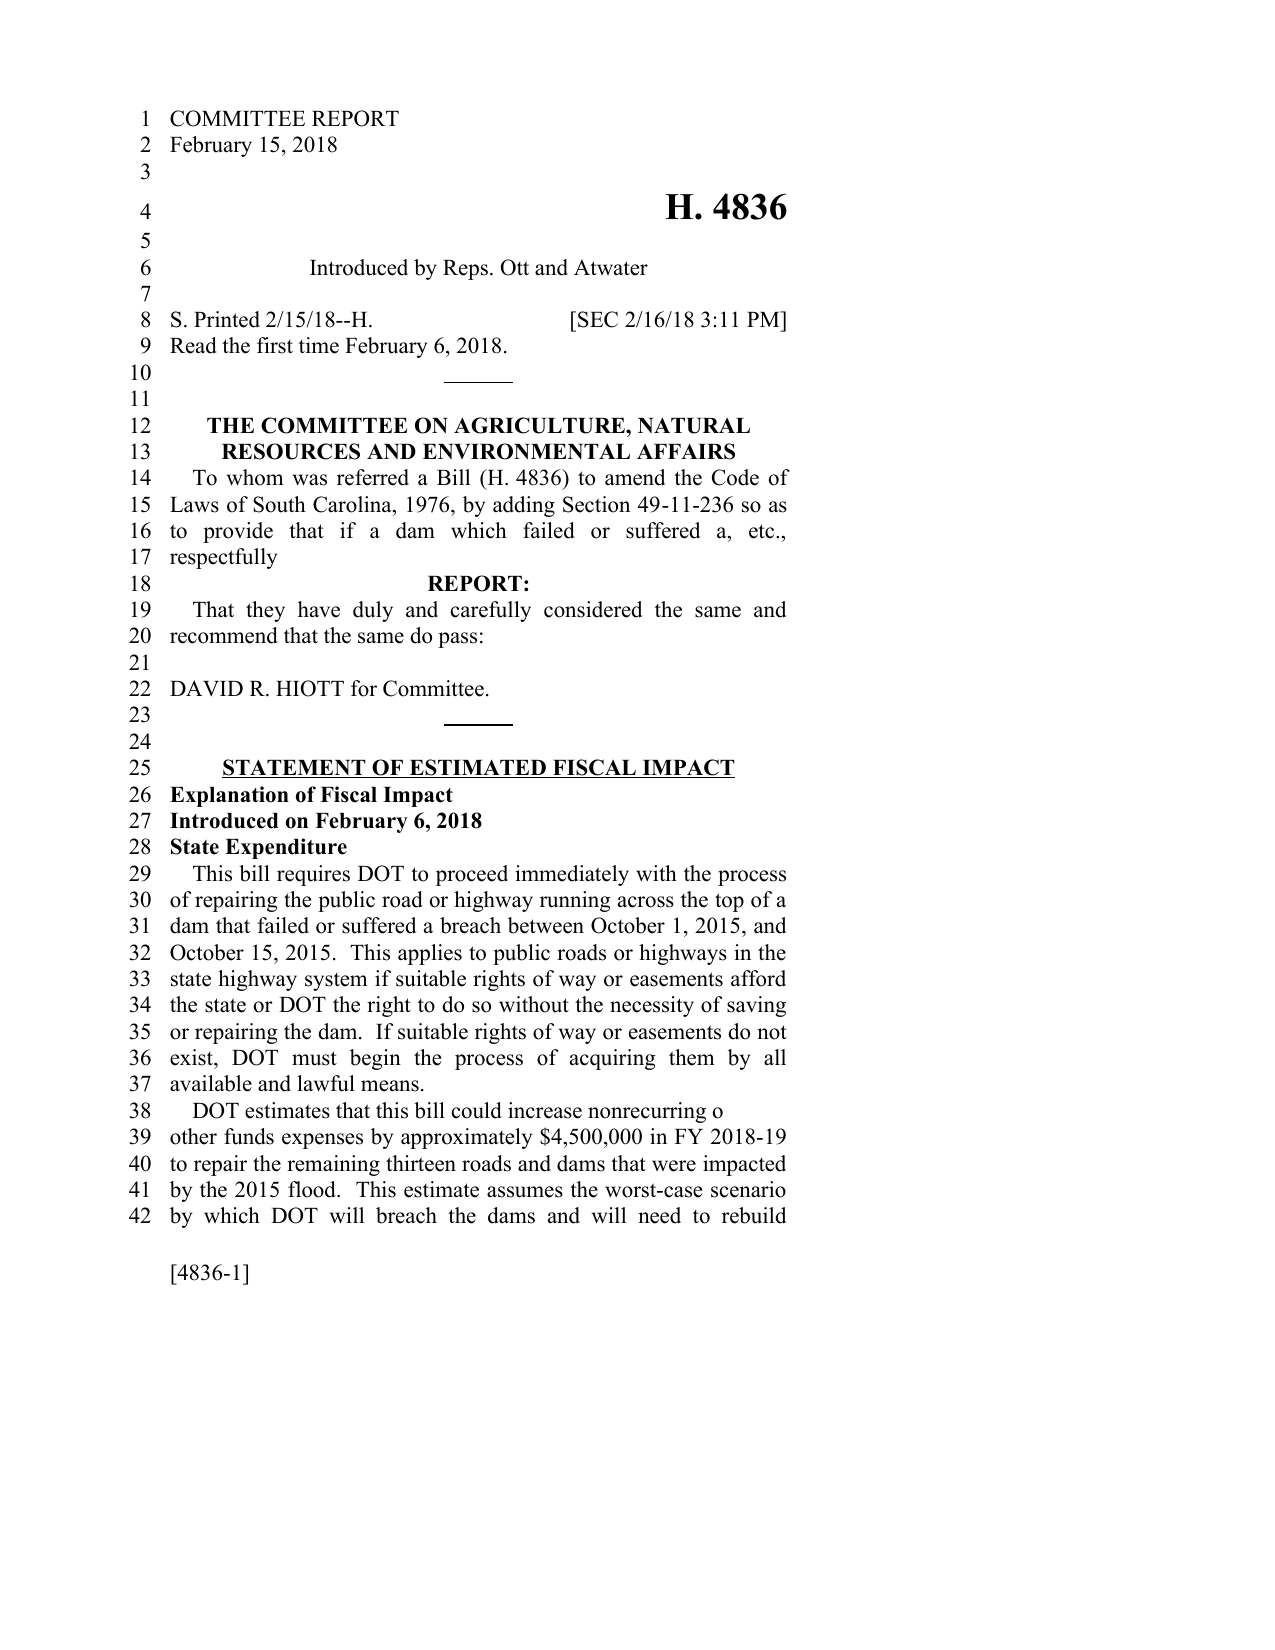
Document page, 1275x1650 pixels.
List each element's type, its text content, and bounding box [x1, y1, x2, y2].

text Explanation of Fiscal Impact [169, 781, 787, 807]
text Read the first time February 6, 2018. [169, 333, 787, 359]
text S. Printed 2/15/18--H. [SEC 2/16/18 3:11 PM] [169, 306, 787, 333]
text February 15, 2018 [169, 131, 787, 158]
text H. 4836 [169, 184, 787, 227]
text DAVID R. HIOTT for Committee. [169, 675, 787, 702]
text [169, 1123, 787, 1229]
text REPORT: [169, 570, 787, 596]
text Introduced on February 6, 2018 [169, 807, 787, 833]
text That they have duly and carefully considered the same and recommend that the same do pass: [169, 596, 787, 649]
text RESOURCES AND ENVIRONMENTAL AFFAIRS [169, 438, 787, 464]
text DOT estimates that this bill could increase nonrecurring o [169, 1097, 787, 1123]
text State Expenditure [169, 833, 787, 860]
text COMMITTEE REPORT [169, 105, 787, 131]
text This bill requires DOT to proceed immediately with the process of repairing the public road or highway running across the top of a dam that failed or suffered a breach between October 1, 2015, and October 15, 2015. This applies to public roads or highways in the state highway system if suitable rights of way or easements afford the state or DOT the right to do so without the necessity of saving or repairing the dam. If suitable rights of way or easements do not exist, DOT must begin the process of acquiring them by all available and lawful means. [169, 860, 787, 1097]
text Introduced by Reps. Ott and Atwater [169, 253, 787, 280]
text THE COMMITTEE ON AGRICULTURE, NATURAL [169, 412, 787, 438]
text To whom was referred a Bill (H. 4836) to amend the Code of Laws of South Carolina, 1976, by adding Section 49-11-236 so as to provide that if a dam which failed or suffered a, etc., respectfully [169, 464, 787, 570]
text STATEMENT OF ESTIMATED FISCAL IMPACT [169, 754, 787, 781]
